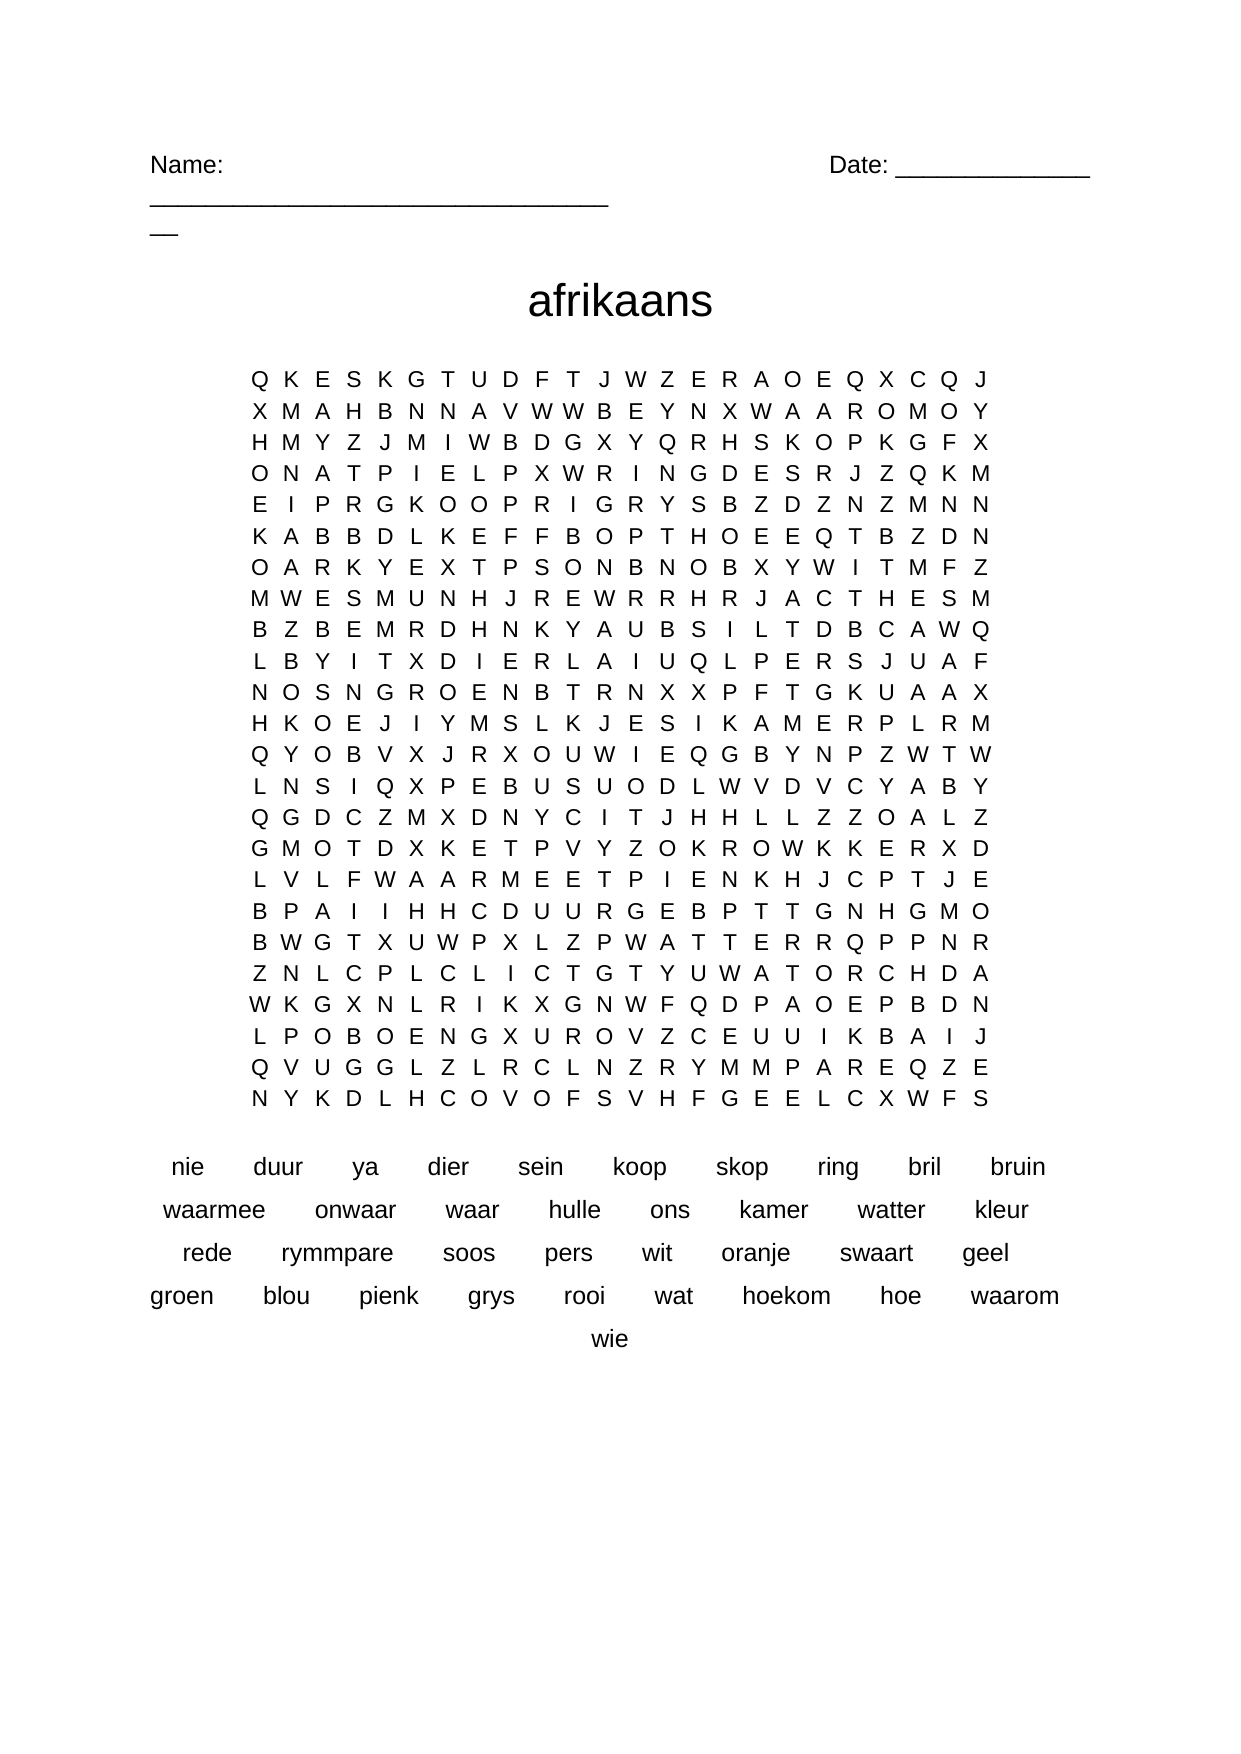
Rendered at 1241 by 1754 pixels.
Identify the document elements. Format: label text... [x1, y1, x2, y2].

table_cell A [902, 770, 933, 801]
table_cell D [934, 520, 965, 551]
table_cell M [369, 614, 401, 645]
table_cell W [589, 583, 620, 614]
table_cell Z [620, 1051, 651, 1083]
table_cell W [934, 614, 965, 645]
table_cell R [589, 458, 620, 489]
table_cell R [432, 989, 463, 1020]
table_cell E [464, 520, 495, 551]
table_cell V [620, 1020, 651, 1051]
table_cell P [495, 458, 526, 489]
table_cell T [777, 895, 808, 926]
table_cell C [871, 614, 902, 645]
table_cell N [808, 739, 839, 770]
table_cell O [275, 676, 307, 708]
table_cell V [558, 833, 589, 864]
table_cell E [244, 489, 275, 520]
table_cell X [244, 395, 275, 426]
table_cell A [745, 708, 777, 739]
table_cell O [244, 551, 275, 583]
table_cell G [683, 458, 714, 489]
table_cell E [745, 458, 777, 489]
table_cell Q [840, 926, 871, 958]
table_cell X [526, 989, 557, 1020]
table_cell W [558, 395, 589, 426]
table_cell K [432, 520, 463, 551]
table_cell A [808, 1051, 839, 1083]
table_cell I [840, 551, 871, 583]
table_cell X [965, 676, 996, 708]
table_cell P [777, 1051, 808, 1083]
table_header S [338, 364, 369, 395]
table_header C [902, 364, 933, 395]
table_cell T [840, 583, 871, 614]
table_cell O [526, 1083, 557, 1114]
table_cell Z [871, 739, 902, 770]
table_cell L [244, 770, 275, 801]
table_cell D [714, 458, 745, 489]
table_cell C [683, 1020, 714, 1051]
table_cell H [777, 864, 808, 895]
table_cell K [526, 614, 557, 645]
table_cell B [526, 676, 557, 708]
table_cell H [432, 895, 463, 926]
table_cell F [934, 1083, 965, 1114]
table_cell W [589, 739, 620, 770]
table_header F [526, 364, 557, 395]
table_cell K [495, 989, 526, 1020]
table_cell N [651, 551, 683, 583]
table_cell U [651, 645, 683, 676]
table_header Name: ___________________________________ [150, 150, 620, 274]
table_cell D [526, 426, 557, 458]
table_cell Y [651, 395, 683, 426]
table_cell E [307, 583, 338, 614]
table_cell T [338, 926, 369, 958]
table_cell T [589, 864, 620, 895]
table_cell Y [369, 551, 401, 583]
table_cell I [620, 458, 651, 489]
table_cell E [620, 395, 651, 426]
table_cell U [589, 770, 620, 801]
table_cell V [275, 1051, 307, 1083]
table_cell V [620, 1083, 651, 1114]
table_cell N [275, 458, 307, 489]
table_cell T [369, 645, 401, 676]
table_cell E [777, 1083, 808, 1114]
table_cell B [620, 551, 651, 583]
table_cell D [934, 958, 965, 989]
table_header J [589, 364, 620, 395]
table_cell Z [965, 801, 996, 833]
table_cell Y [589, 833, 620, 864]
table_cell S [526, 551, 557, 583]
table_cell X [495, 739, 526, 770]
table_cell S [965, 1083, 996, 1114]
table_cell U [777, 1020, 808, 1051]
table_cell D [777, 770, 808, 801]
table_cell O [808, 989, 839, 1020]
title afrikaans [150, 274, 1090, 326]
table_cell O [369, 1020, 401, 1051]
table_cell E [338, 708, 369, 739]
table_cell L [745, 614, 777, 645]
table_cell A [307, 895, 338, 926]
table_cell F [338, 864, 369, 895]
table_cell S [338, 583, 369, 614]
table_cell E [965, 864, 996, 895]
table_cell R [965, 926, 996, 958]
table_header K [369, 364, 401, 395]
table_cell E [777, 645, 808, 676]
table_cell Y [683, 1051, 714, 1083]
table_cell U [871, 676, 902, 708]
table_cell B [840, 614, 871, 645]
table_cell E [651, 895, 683, 926]
table_cell W [275, 583, 307, 614]
table_cell I [464, 989, 495, 1020]
table_cell E [683, 864, 714, 895]
table_cell Y [307, 426, 338, 458]
table_cell A [902, 676, 933, 708]
table_cell R [401, 676, 432, 708]
table_cell B [871, 1020, 902, 1051]
table_cell W [902, 1083, 933, 1114]
table_cell T [338, 833, 369, 864]
table_cell O [464, 489, 495, 520]
table_cell M [745, 1051, 777, 1083]
table_header D [495, 364, 526, 395]
table_cell W [808, 551, 839, 583]
table_cell Y [558, 614, 589, 645]
table_cell M [965, 708, 996, 739]
table_cell L [777, 801, 808, 833]
table_cell E [620, 708, 651, 739]
table_cell L [369, 1083, 401, 1114]
table_cell T [338, 458, 369, 489]
table_cell Z [808, 489, 839, 520]
table_cell L [307, 864, 338, 895]
table_cell E [401, 1020, 432, 1051]
table_cell I [620, 645, 651, 676]
table_cell Q [651, 426, 683, 458]
table_cell M [714, 1051, 745, 1083]
table_cell J [965, 1020, 996, 1051]
table_cell P [871, 989, 902, 1020]
table_cell P [902, 926, 933, 958]
table_header Q [840, 364, 871, 395]
table_cell R [840, 395, 871, 426]
table_cell H [871, 895, 902, 926]
table_cell B [369, 395, 401, 426]
table_cell G [714, 739, 745, 770]
table_cell K [840, 676, 871, 708]
table_cell L [244, 645, 275, 676]
table_cell C [840, 864, 871, 895]
table_cell I [369, 895, 401, 926]
table_cell Z [558, 926, 589, 958]
table_cell P [275, 1020, 307, 1051]
table_cell T [934, 739, 965, 770]
table_cell D [369, 520, 401, 551]
table_header T [558, 364, 589, 395]
table_cell Z [745, 489, 777, 520]
table_cell N [495, 801, 526, 833]
table_cell R [840, 708, 871, 739]
table_cell T [620, 801, 651, 833]
table_cell D [432, 614, 463, 645]
table_cell Y [871, 770, 902, 801]
table_cell B [683, 895, 714, 926]
table_cell J [745, 583, 777, 614]
table_cell Y [777, 551, 808, 583]
table_cell N [714, 864, 745, 895]
table_cell B [589, 395, 620, 426]
table_cell T [558, 676, 589, 708]
table_cell M [369, 583, 401, 614]
table_cell N [965, 520, 996, 551]
table_cell F [495, 520, 526, 551]
table_cell F [934, 551, 965, 583]
table_cell N [432, 1020, 463, 1051]
table_cell Y [275, 739, 307, 770]
table_cell L [244, 1020, 275, 1051]
table_cell F [745, 676, 777, 708]
table_cell D [934, 989, 965, 1020]
table_cell E [745, 926, 777, 958]
table_cell H [683, 520, 714, 551]
table_cell K [777, 426, 808, 458]
table_cell X [401, 770, 432, 801]
table_cell K [275, 989, 307, 1020]
table_cell R [307, 551, 338, 583]
table_cell V [369, 739, 401, 770]
table_cell P [871, 708, 902, 739]
table_cell E [464, 770, 495, 801]
table_cell R [526, 489, 557, 520]
table_cell V [495, 395, 526, 426]
table_cell A [902, 801, 933, 833]
table_cell Y [307, 645, 338, 676]
table_cell B [307, 614, 338, 645]
table_cell P [620, 864, 651, 895]
table_cell G [589, 958, 620, 989]
table_cell B [244, 926, 275, 958]
table_cell G [902, 895, 933, 926]
table_cell V [495, 1083, 526, 1114]
table_cell B [934, 770, 965, 801]
table_cell R [714, 833, 745, 864]
table_cell R [840, 958, 871, 989]
table_cell K [745, 864, 777, 895]
table_cell R [808, 926, 839, 958]
table_cell L [526, 926, 557, 958]
table_cell L [464, 958, 495, 989]
table_cell M [965, 458, 996, 489]
table_cell N [840, 895, 871, 926]
table_cell P [526, 833, 557, 864]
table_cell N [965, 489, 996, 520]
table_cell J [495, 583, 526, 614]
table_cell Y [651, 958, 683, 989]
table_cell M [902, 395, 933, 426]
table_cell I [464, 645, 495, 676]
table_cell O [307, 833, 338, 864]
table_cell O [432, 676, 463, 708]
table_cell C [871, 958, 902, 989]
table_cell N [495, 676, 526, 708]
table_cell Q [683, 739, 714, 770]
table_cell X [683, 676, 714, 708]
table_header Q [934, 364, 965, 395]
table_cell S [307, 770, 338, 801]
table_cell N [495, 614, 526, 645]
table_header X [871, 364, 902, 395]
table_cell J [369, 426, 401, 458]
table_cell Z [369, 801, 401, 833]
table_cell R [808, 645, 839, 676]
table_cell N [432, 395, 463, 426]
table_cell I [338, 645, 369, 676]
table_cell G [244, 833, 275, 864]
table_cell Q [683, 645, 714, 676]
table_cell N [965, 989, 996, 1020]
table_cell B [745, 739, 777, 770]
table_cell A [401, 864, 432, 895]
table_cell W [558, 458, 589, 489]
table_header U [464, 364, 495, 395]
table_cell R [651, 583, 683, 614]
table_cell A [777, 989, 808, 1020]
table_cell P [495, 551, 526, 583]
table_cell N [589, 989, 620, 1020]
table_cell C [840, 1083, 871, 1114]
table_cell M [902, 551, 933, 583]
table_cell I [338, 895, 369, 926]
table_cell K [683, 833, 714, 864]
table_cell L [558, 645, 589, 676]
table_cell A [651, 926, 683, 958]
table_cell L [714, 645, 745, 676]
table_cell L [808, 1083, 839, 1114]
table_cell B [714, 551, 745, 583]
table_cell T [495, 833, 526, 864]
table_cell M [902, 489, 933, 520]
table_cell G [620, 895, 651, 926]
table_cell L [526, 708, 557, 739]
table_cell B [307, 520, 338, 551]
table_cell E [464, 833, 495, 864]
table_cell T [777, 614, 808, 645]
table_cell S [495, 708, 526, 739]
table_cell O [244, 458, 275, 489]
table_cell N [244, 1083, 275, 1114]
table_cell L [902, 708, 933, 739]
table_cell T [777, 676, 808, 708]
table_cell L [401, 520, 432, 551]
table_cell T [840, 520, 871, 551]
table_cell Y [526, 801, 557, 833]
table_cell E [714, 1020, 745, 1051]
table_cell P [620, 520, 651, 551]
table_cell E [965, 1051, 996, 1083]
table_cell G [275, 801, 307, 833]
table_cell W [369, 864, 401, 895]
table_cell D [307, 801, 338, 833]
table_cell N [934, 926, 965, 958]
table_cell W [902, 739, 933, 770]
table_cell O [620, 770, 651, 801]
table_cell N [401, 395, 432, 426]
table_cell X [495, 1020, 526, 1051]
table_cell I [275, 489, 307, 520]
table_cell I [495, 958, 526, 989]
table_cell P [840, 739, 871, 770]
table_cell E [651, 739, 683, 770]
table_cell S [777, 458, 808, 489]
table_cell X [495, 926, 526, 958]
table_cell G [307, 926, 338, 958]
table_cell L [464, 1051, 495, 1083]
table_cell X [651, 676, 683, 708]
table_cell S [683, 614, 714, 645]
table_cell X [401, 645, 432, 676]
table_cell L [745, 801, 777, 833]
table_cell D [651, 770, 683, 801]
table_cell E [902, 583, 933, 614]
table_cell J [840, 458, 871, 489]
table_cell Q [244, 739, 275, 770]
table_cell P [871, 864, 902, 895]
table_cell N [338, 676, 369, 708]
table_cell E [495, 645, 526, 676]
table_cell U [683, 958, 714, 989]
table_cell N [683, 395, 714, 426]
table_cell R [840, 1051, 871, 1083]
table_cell O [589, 1020, 620, 1051]
table_cell S [651, 708, 683, 739]
table_cell O [965, 895, 996, 926]
table_cell Z [651, 1020, 683, 1051]
table_cell Q [902, 458, 933, 489]
table_cell M [934, 895, 965, 926]
table_cell I [589, 801, 620, 833]
table_cell P [745, 989, 777, 1020]
table_cell X [526, 458, 557, 489]
table_cell V [808, 770, 839, 801]
table_cell X [934, 833, 965, 864]
table_cell T [777, 958, 808, 989]
table_cell T [620, 958, 651, 989]
table_cell D [338, 1083, 369, 1114]
table_cell I [338, 770, 369, 801]
table_cell H [464, 583, 495, 614]
table_cell D [369, 833, 401, 864]
table_cell I [934, 1020, 965, 1051]
table_cell Z [871, 489, 902, 520]
table_cell K [871, 426, 902, 458]
table_cell I [620, 739, 651, 770]
table_cell F [651, 989, 683, 1020]
table_cell J [369, 708, 401, 739]
table_cell G [902, 426, 933, 458]
table_cell H [683, 801, 714, 833]
table_header O [777, 364, 808, 395]
table_cell O [651, 833, 683, 864]
table_cell R [464, 739, 495, 770]
table_cell L [683, 770, 714, 801]
table_cell B [714, 489, 745, 520]
table_header E [808, 364, 839, 395]
table_cell K [244, 520, 275, 551]
table_cell F [526, 520, 557, 551]
table_cell B [338, 520, 369, 551]
table_cell P [275, 895, 307, 926]
table_cell N [432, 583, 463, 614]
table_cell R [808, 458, 839, 489]
table_cell P [871, 926, 902, 958]
table_cell J [934, 864, 965, 895]
table_cell C [432, 958, 463, 989]
table_cell R [464, 864, 495, 895]
table_cell C [464, 895, 495, 926]
table_cell H [651, 1083, 683, 1114]
table_cell W [714, 958, 745, 989]
table_cell A [934, 676, 965, 708]
table_cell K [558, 708, 589, 739]
table_cell U [620, 614, 651, 645]
table_cell N [369, 989, 401, 1020]
table_cell F [558, 1083, 589, 1114]
table_header E [307, 364, 338, 395]
table_cell S [307, 676, 338, 708]
table_cell M [965, 583, 996, 614]
table_cell W [745, 395, 777, 426]
table_cell X [871, 1083, 902, 1114]
table_cell B [495, 426, 526, 458]
table_cell X [745, 551, 777, 583]
table_cell D [808, 614, 839, 645]
table_cell K [275, 708, 307, 739]
table_cell T [871, 551, 902, 583]
table_cell L [401, 1051, 432, 1083]
table_cell E [871, 833, 902, 864]
table_cell J [871, 645, 902, 676]
table_cell T [714, 926, 745, 958]
table_cell N [589, 551, 620, 583]
table_cell I [401, 708, 432, 739]
table_cell R [526, 583, 557, 614]
table_cell I [558, 489, 589, 520]
table_cell U [401, 926, 432, 958]
table_cell K [840, 1020, 871, 1051]
table_cell R [589, 676, 620, 708]
table_cell Z [840, 801, 871, 833]
table_cell M [777, 708, 808, 739]
table_cell O [745, 833, 777, 864]
table_cell Z [244, 958, 275, 989]
table_cell A [589, 614, 620, 645]
table_cell C [338, 801, 369, 833]
table_cell N [651, 458, 683, 489]
table_cell E [871, 1051, 902, 1083]
table_cell O [589, 520, 620, 551]
table_cell P [745, 645, 777, 676]
table_cell D [965, 833, 996, 864]
table_cell I [714, 614, 745, 645]
table_cell S [589, 1083, 620, 1114]
table_cell R [620, 489, 651, 520]
table_cell W [965, 739, 996, 770]
table_cell N [620, 676, 651, 708]
table_cell G [558, 989, 589, 1020]
table_cell B [651, 614, 683, 645]
table_cell S [558, 770, 589, 801]
table_cell W [275, 926, 307, 958]
table_cell W [526, 395, 557, 426]
table_cell U [401, 583, 432, 614]
table_cell M [275, 395, 307, 426]
table_cell O [558, 551, 589, 583]
table_header Q [244, 364, 275, 395]
table_cell A [902, 614, 933, 645]
table_cell U [526, 895, 557, 926]
table_cell U [307, 1051, 338, 1083]
table_cell E [338, 614, 369, 645]
table_cell L [464, 458, 495, 489]
table_cell V [745, 770, 777, 801]
table_cell S [934, 583, 965, 614]
table_cell U [526, 770, 557, 801]
table_cell X [369, 926, 401, 958]
table_cell D [714, 989, 745, 1020]
table_cell W [432, 926, 463, 958]
table_cell Z [338, 426, 369, 458]
table_cell G [558, 426, 589, 458]
table_cell L [401, 958, 432, 989]
table_cell R [714, 583, 745, 614]
table_cell I [401, 458, 432, 489]
table_cell E [464, 676, 495, 708]
table_cell E [777, 520, 808, 551]
table_cell B [558, 520, 589, 551]
table_cell Q [683, 989, 714, 1020]
table_cell Q [244, 801, 275, 833]
table_cell G [369, 489, 401, 520]
table_cell Y [777, 739, 808, 770]
table_cell O [526, 739, 557, 770]
table_cell N [840, 489, 871, 520]
table_cell G [714, 1083, 745, 1114]
table_cell J [808, 864, 839, 895]
table_cell O [432, 489, 463, 520]
table_cell P [307, 489, 338, 520]
table_cell R [589, 895, 620, 926]
table_cell D [495, 895, 526, 926]
table_cell H [902, 958, 933, 989]
table_cell O [934, 395, 965, 426]
table_cell A [777, 395, 808, 426]
table_cell M [275, 833, 307, 864]
table_cell T [902, 864, 933, 895]
table_cell T [745, 895, 777, 926]
table_cell Z [934, 1051, 965, 1083]
table_cell W [464, 426, 495, 458]
table_cell P [714, 895, 745, 926]
table_cell R [495, 1051, 526, 1083]
table_cell H [244, 708, 275, 739]
table_cell Q [244, 1051, 275, 1083]
table_cell B [338, 739, 369, 770]
table_cell G [369, 1051, 401, 1083]
table_cell A [432, 864, 463, 895]
table_cell A [275, 520, 307, 551]
table_header K [275, 364, 307, 395]
table_cell Y [965, 770, 996, 801]
table_cell B [495, 770, 526, 801]
text nie duur ya dier sein koop skop ring bril bruin waarmee onwaar waar hulle ons kamer watter kleur rede rymmpare soos pers wit oranje swaart geel groen blou pienk grys rooi wat hoekom hoe waarom wie [150, 1151, 1090, 1353]
table_cell G [369, 676, 401, 708]
table_cell O [464, 1083, 495, 1114]
table_cell A [777, 583, 808, 614]
table_cell N [244, 676, 275, 708]
table_cell Q [965, 614, 996, 645]
table_cell T [651, 520, 683, 551]
table_cell P [369, 958, 401, 989]
table_cell L [558, 1051, 589, 1083]
table_cell E [401, 551, 432, 583]
table_cell N [934, 489, 965, 520]
table_cell N [275, 958, 307, 989]
table_cell O [808, 958, 839, 989]
table_cell M [275, 426, 307, 458]
table_cell A [307, 395, 338, 426]
table_cell U [558, 739, 589, 770]
table_header W [620, 364, 651, 395]
table_cell P [714, 676, 745, 708]
table_cell P [589, 926, 620, 958]
table_cell K [934, 458, 965, 489]
table_cell P [495, 489, 526, 520]
table_cell O [871, 801, 902, 833]
table_cell O [808, 426, 839, 458]
table_cell E [432, 458, 463, 489]
table_cell X [714, 395, 745, 426]
table_cell U [526, 1020, 557, 1051]
table_cell I [808, 1020, 839, 1051]
table_cell R [401, 614, 432, 645]
table_cell N [275, 770, 307, 801]
table_cell R [526, 645, 557, 676]
table_header G [401, 364, 432, 395]
table_header E [683, 364, 714, 395]
table_cell N [589, 1051, 620, 1083]
table_cell W [777, 833, 808, 864]
table_cell C [808, 583, 839, 614]
table_cell Y [965, 395, 996, 426]
table_cell V [275, 864, 307, 895]
table_cell K [338, 551, 369, 583]
table_cell Y [275, 1083, 307, 1114]
table_cell Z [902, 520, 933, 551]
table_cell G [464, 1020, 495, 1051]
table_cell G [808, 676, 839, 708]
table_cell Z [965, 551, 996, 583]
table_cell B [244, 614, 275, 645]
table_cell P [369, 458, 401, 489]
table_cell J [651, 801, 683, 833]
table_cell X [401, 833, 432, 864]
table_cell X [589, 426, 620, 458]
table_header J [965, 364, 996, 395]
table_cell S [683, 489, 714, 520]
table_cell R [620, 583, 651, 614]
table_cell O [683, 551, 714, 583]
table_cell S [840, 645, 871, 676]
table_cell A [745, 958, 777, 989]
table_cell H [714, 426, 745, 458]
table_cell D [464, 801, 495, 833]
table_cell R [934, 708, 965, 739]
table_header Z [651, 364, 683, 395]
table_cell E [745, 1083, 777, 1114]
table_cell L [401, 989, 432, 1020]
table_cell M [495, 864, 526, 895]
table_cell A [965, 958, 996, 989]
table_cell R [558, 1020, 589, 1051]
table_cell T [558, 958, 589, 989]
table_cell A [307, 458, 338, 489]
table_cell B [244, 895, 275, 926]
table_cell Z [620, 833, 651, 864]
table_cell W [714, 770, 745, 801]
table_cell X [401, 739, 432, 770]
table_cell I [683, 708, 714, 739]
table_cell X [338, 989, 369, 1020]
table_cell P [464, 926, 495, 958]
table_cell T [464, 551, 495, 583]
table_cell X [432, 551, 463, 583]
table_cell D [432, 645, 463, 676]
table_cell J [589, 708, 620, 739]
table_cell W [620, 926, 651, 958]
table_cell M [244, 583, 275, 614]
table_cell K [840, 833, 871, 864]
table_cell I [432, 426, 463, 458]
table_cell W [244, 989, 275, 1020]
table_cell Q [902, 1051, 933, 1083]
table_cell C [840, 770, 871, 801]
table_cell X [432, 801, 463, 833]
table_cell M [464, 708, 495, 739]
table_cell Z [275, 614, 307, 645]
table_cell P [432, 770, 463, 801]
table_header R [714, 364, 745, 395]
table_cell A [464, 395, 495, 426]
table_cell R [902, 833, 933, 864]
table_cell D [777, 489, 808, 520]
table_cell E [745, 520, 777, 551]
table_cell G [808, 895, 839, 926]
table_cell K [401, 489, 432, 520]
table_cell G [338, 1051, 369, 1083]
table_cell A [589, 645, 620, 676]
table_cell C [338, 958, 369, 989]
table_cell A [934, 645, 965, 676]
table_cell M [401, 801, 432, 833]
table_cell A [902, 1020, 933, 1051]
table_cell H [714, 801, 745, 833]
table_cell Z [432, 1051, 463, 1083]
table_cell C [432, 1083, 463, 1114]
table_cell A [808, 395, 839, 426]
table_cell C [558, 801, 589, 833]
table_cell Y [651, 489, 683, 520]
table_cell H [683, 583, 714, 614]
table_header T [432, 364, 463, 395]
table_cell G [589, 489, 620, 520]
table_cell K [808, 833, 839, 864]
table_cell M [401, 426, 432, 458]
table_cell P [840, 426, 871, 458]
table_cell L [934, 801, 965, 833]
table_cell G [307, 989, 338, 1020]
table_cell R [683, 426, 714, 458]
table_cell R [777, 926, 808, 958]
table_cell X [965, 426, 996, 458]
table_cell H [401, 895, 432, 926]
table_cell U [902, 645, 933, 676]
table_cell H [464, 614, 495, 645]
table_cell K [307, 1083, 338, 1114]
table_cell E [840, 989, 871, 1020]
table_cell R [651, 1051, 683, 1083]
table_cell L [307, 958, 338, 989]
table_cell U [558, 895, 589, 926]
table_cell I [651, 864, 683, 895]
table_cell O [307, 1020, 338, 1051]
table_cell E [558, 583, 589, 614]
table_cell O [871, 395, 902, 426]
table_cell O [714, 520, 745, 551]
table_cell F [934, 426, 965, 458]
table_cell B [275, 645, 307, 676]
table_cell Z [871, 458, 902, 489]
table_header Date: ______________ [620, 150, 1090, 274]
table_cell H [244, 426, 275, 458]
table_cell F [683, 1083, 714, 1114]
table_cell E [808, 708, 839, 739]
table_cell Q [369, 770, 401, 801]
table_cell K [432, 833, 463, 864]
table_cell A [275, 551, 307, 583]
table_cell L [244, 864, 275, 895]
table_cell U [745, 1020, 777, 1051]
table_cell C [526, 1051, 557, 1083]
table_cell B [902, 989, 933, 1020]
table_cell K [714, 708, 745, 739]
table_cell F [965, 645, 996, 676]
table_cell H [401, 1083, 432, 1114]
table_header A [745, 364, 777, 395]
table_cell S [745, 426, 777, 458]
table_cell B [871, 520, 902, 551]
table_cell B [338, 1020, 369, 1051]
table_cell Y [620, 426, 651, 458]
table_cell W [620, 989, 651, 1020]
table_cell H [871, 583, 902, 614]
table_cell Z [808, 801, 839, 833]
table_cell C [526, 958, 557, 989]
table_cell Y [432, 708, 463, 739]
table_cell R [338, 489, 369, 520]
table_cell E [526, 864, 557, 895]
table_cell J [432, 739, 463, 770]
table_cell O [307, 708, 338, 739]
table_cell Q [808, 520, 839, 551]
table_cell T [683, 926, 714, 958]
table_cell O [307, 739, 338, 770]
table_cell H [338, 395, 369, 426]
table_cell E [558, 864, 589, 895]
